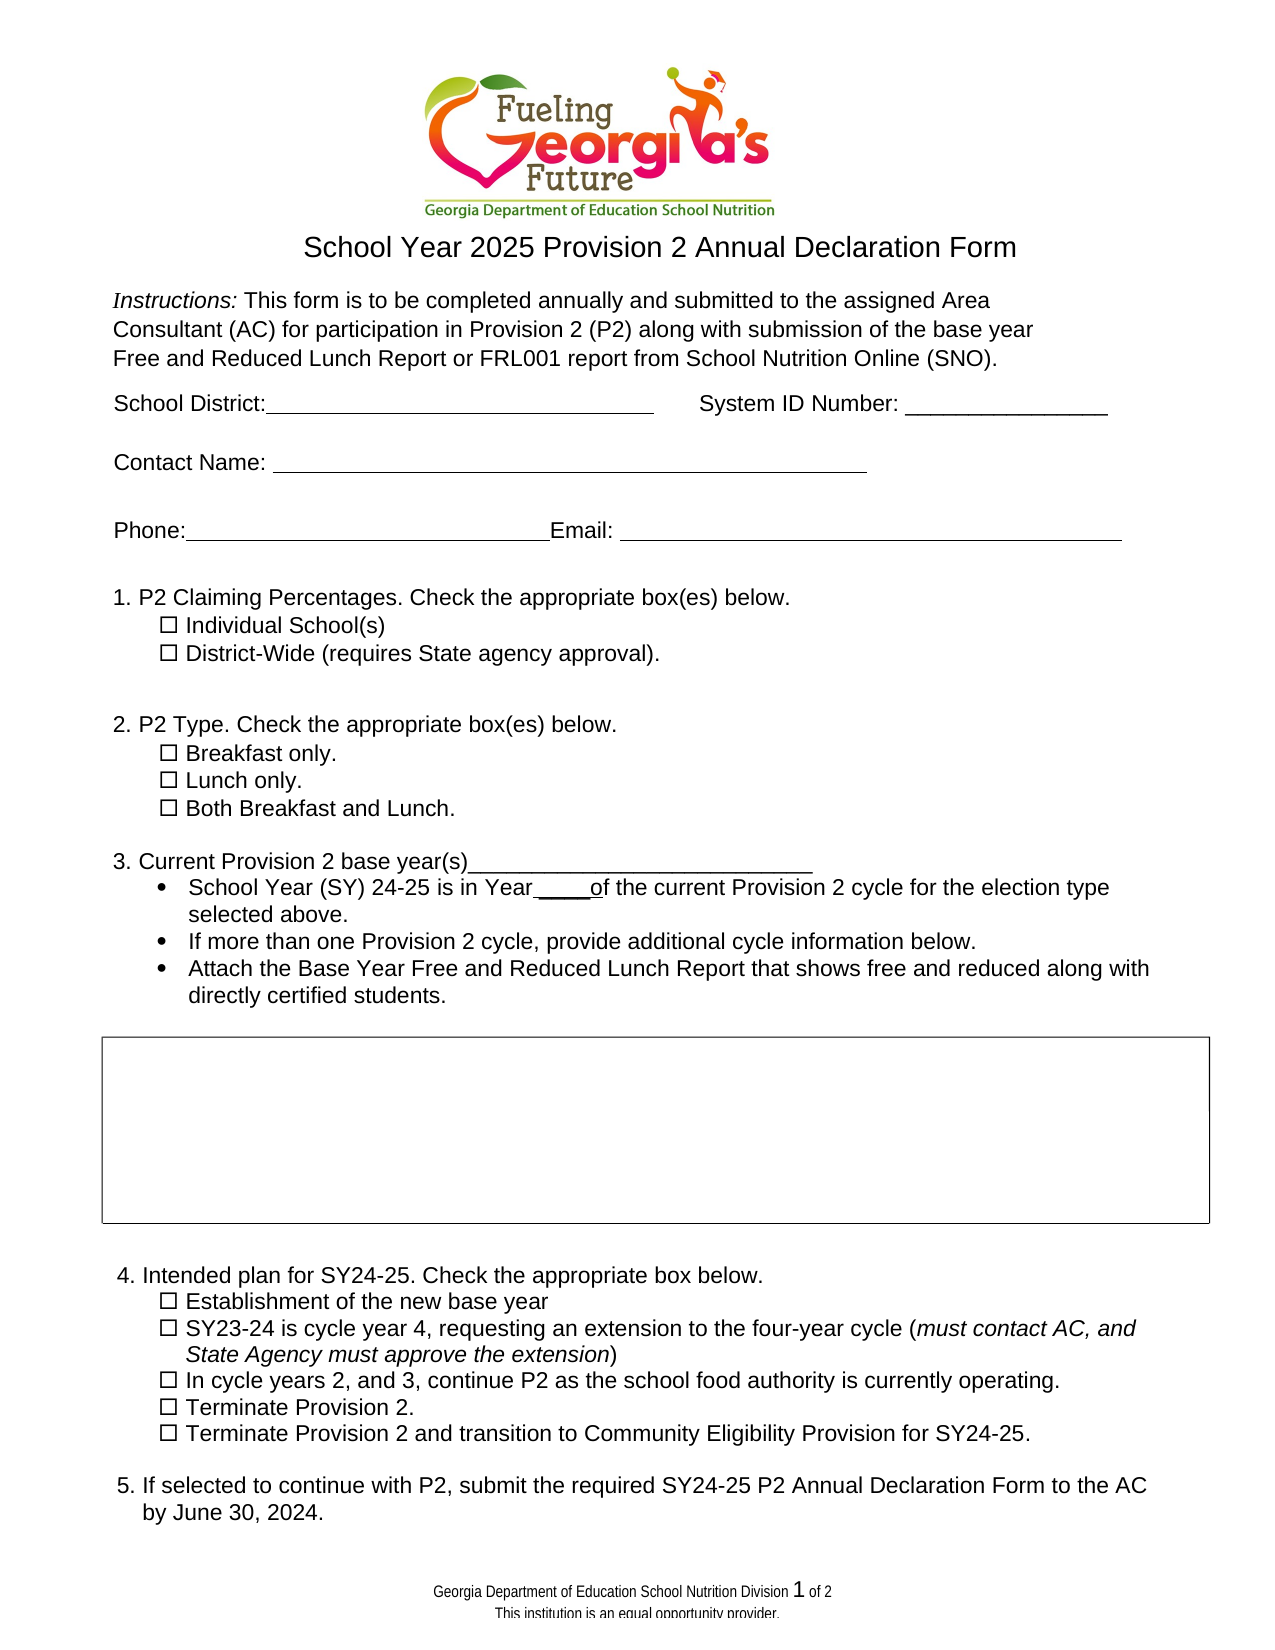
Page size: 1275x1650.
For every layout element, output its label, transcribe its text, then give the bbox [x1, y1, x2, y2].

text School District: System ID Number: ________________ [113, 390, 1122, 416]
list Terminate Provision 2 and transition to Community Eligibility Provision for SY24-25. [158, 1420, 1219, 1447]
list Terminate Provision 2. [158, 1394, 1219, 1420]
text Instructions: This form is to be completed annually and submitted to the assigned Area Consultant (AC) for participation in Provision 2 (P2) along with submission of the base year Free and Reduced Lunch Report or FRL001 report from School Nutrition Online (SNO). [112, 287, 1082, 371]
text Contact Name: [113, 449, 1122, 475]
list In cycle years 2, and 3, continue P2 as the school food authority is currently operating. [158, 1368, 1219, 1394]
list Current Provision 2 base year(s)___________________________ [113, 849, 1219, 874]
list Lunch only. [158, 767, 1219, 793]
list Establishment of the new base year [158, 1288, 1219, 1315]
list P2 Claiming Percentages. Check the appropriate box(es) below. [113, 585, 1219, 611]
list Attach the Base Year Free and Reduced Lunch Report that shows free and reduced along with directly certified students. [158, 955, 1219, 1037]
list Both Breakfast and Lunch. [158, 795, 1219, 821]
list Individual School(s) [158, 612, 1219, 638]
text Phone: Email: [113, 518, 1219, 544]
list If more than one Provision 2 cycle, provide additional cycle information below. [158, 927, 1219, 955]
list School Year (SY) 24-25 is in Year ____of the current Provision 2 cycle for the election type selected above. [158, 874, 1219, 927]
picture [422, 63, 778, 221]
list SY23-24 is cycle year 4, requesting an extension to the four-year cycle (must contact AC, and State Agency must approve the extension) [158, 1315, 1219, 1368]
list Intended plan for SY24-25. Check the appropriate box below. [117, 1262, 1219, 1288]
list District-Wide (requires State agency approval). [158, 640, 1219, 666]
text School Year 2025 Provision 2 Annual Declaration Form [102, 230, 1219, 264]
list P2 Type. Check the appropriate box(es) below. [113, 712, 1219, 738]
list Breakfast only. [158, 739, 1219, 766]
list If selected to continue with P2, submit the required SY24-25 P2 Annual Declaration Form to the AC by June 30, 2024. [117, 1473, 1167, 1525]
